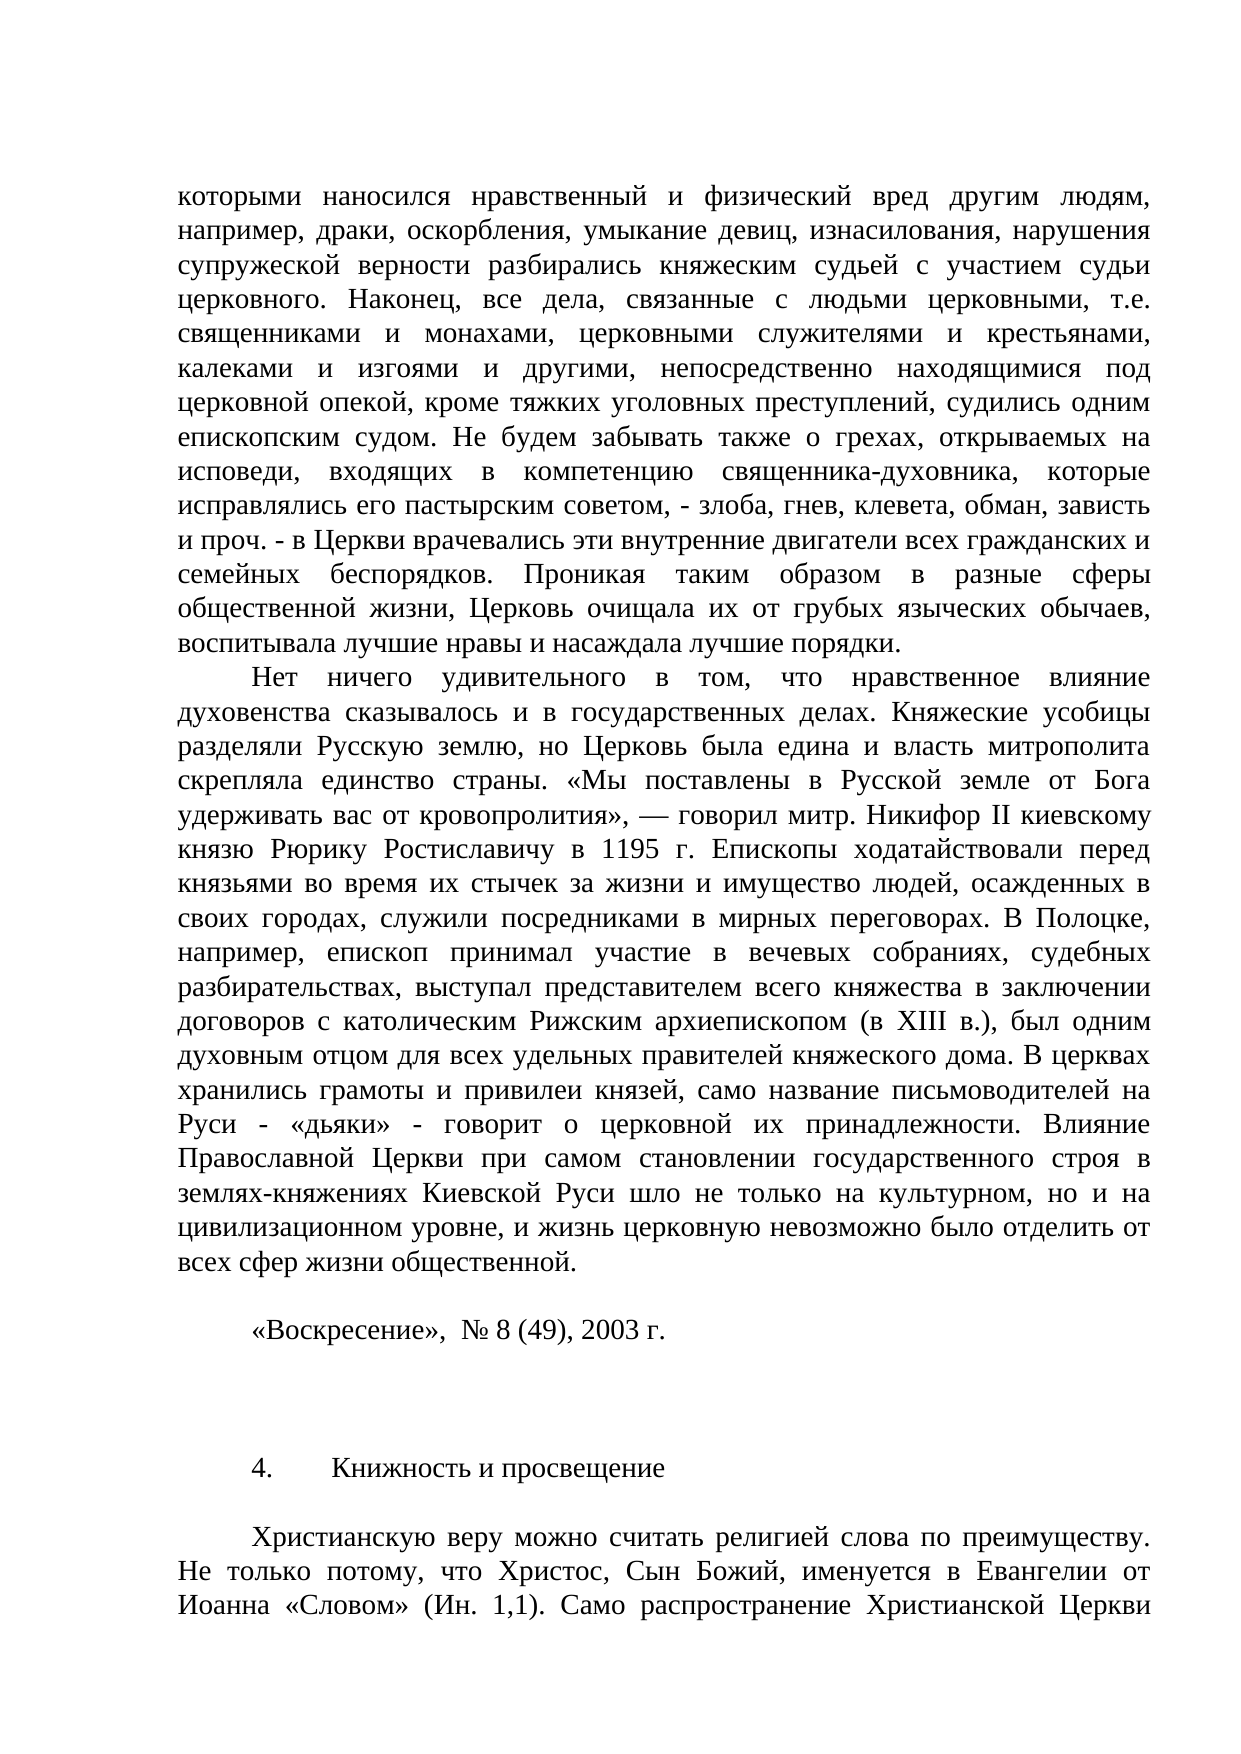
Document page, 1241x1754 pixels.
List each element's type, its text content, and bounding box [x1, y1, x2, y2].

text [177, 177, 1152, 658]
text 4. Книжность и просвещение [177, 1449, 1152, 1483]
text Нет ничего удивительного в том, что нравственное влияние духовенства сказывалось и в государственных делах. Княжеские усобицы разделяли Русскую землю, но Церковь была едина и власть митрополита скрепляла единство страны. «Мы поставлены в Русской земле от Бога удерживать вас от кровопролития», — говорил митр. Никифор II киевскому князю Рюрику Ростиславичу в 1195 г. Епископы ходатайствовали перед князьями во время их стычек за жизни и имущество людей, осажденных в своих городах, служили посредниками в мирных переговорах. В Полоцке, например, епископ принимал участие в вечевых собраниях, судебных разбирательствах, выступал представителем всего княжества в заключении договоров с католическим Рижским архиепископом (в XIII в.), был одним духовным отцом для всех удельных правителей княжеского дома. В церквах хранились грамоты и привилеи князей, само название письмоводителей на Руси - «дьяки» - говорит о церковной их принадлежности. Влияние Православной Церкви при самом становлении государственного строя в землях-княжениях Киевской Руси шло не только на культурном, но и на цивилизационном уровне, и жизнь церковную невозможно было отделить от всех сфер жизни общественной. [177, 658, 1152, 1277]
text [177, 1518, 1152, 1621]
text «Воскресение», № 8 (49), 2003 г. [177, 1312, 1152, 1346]
